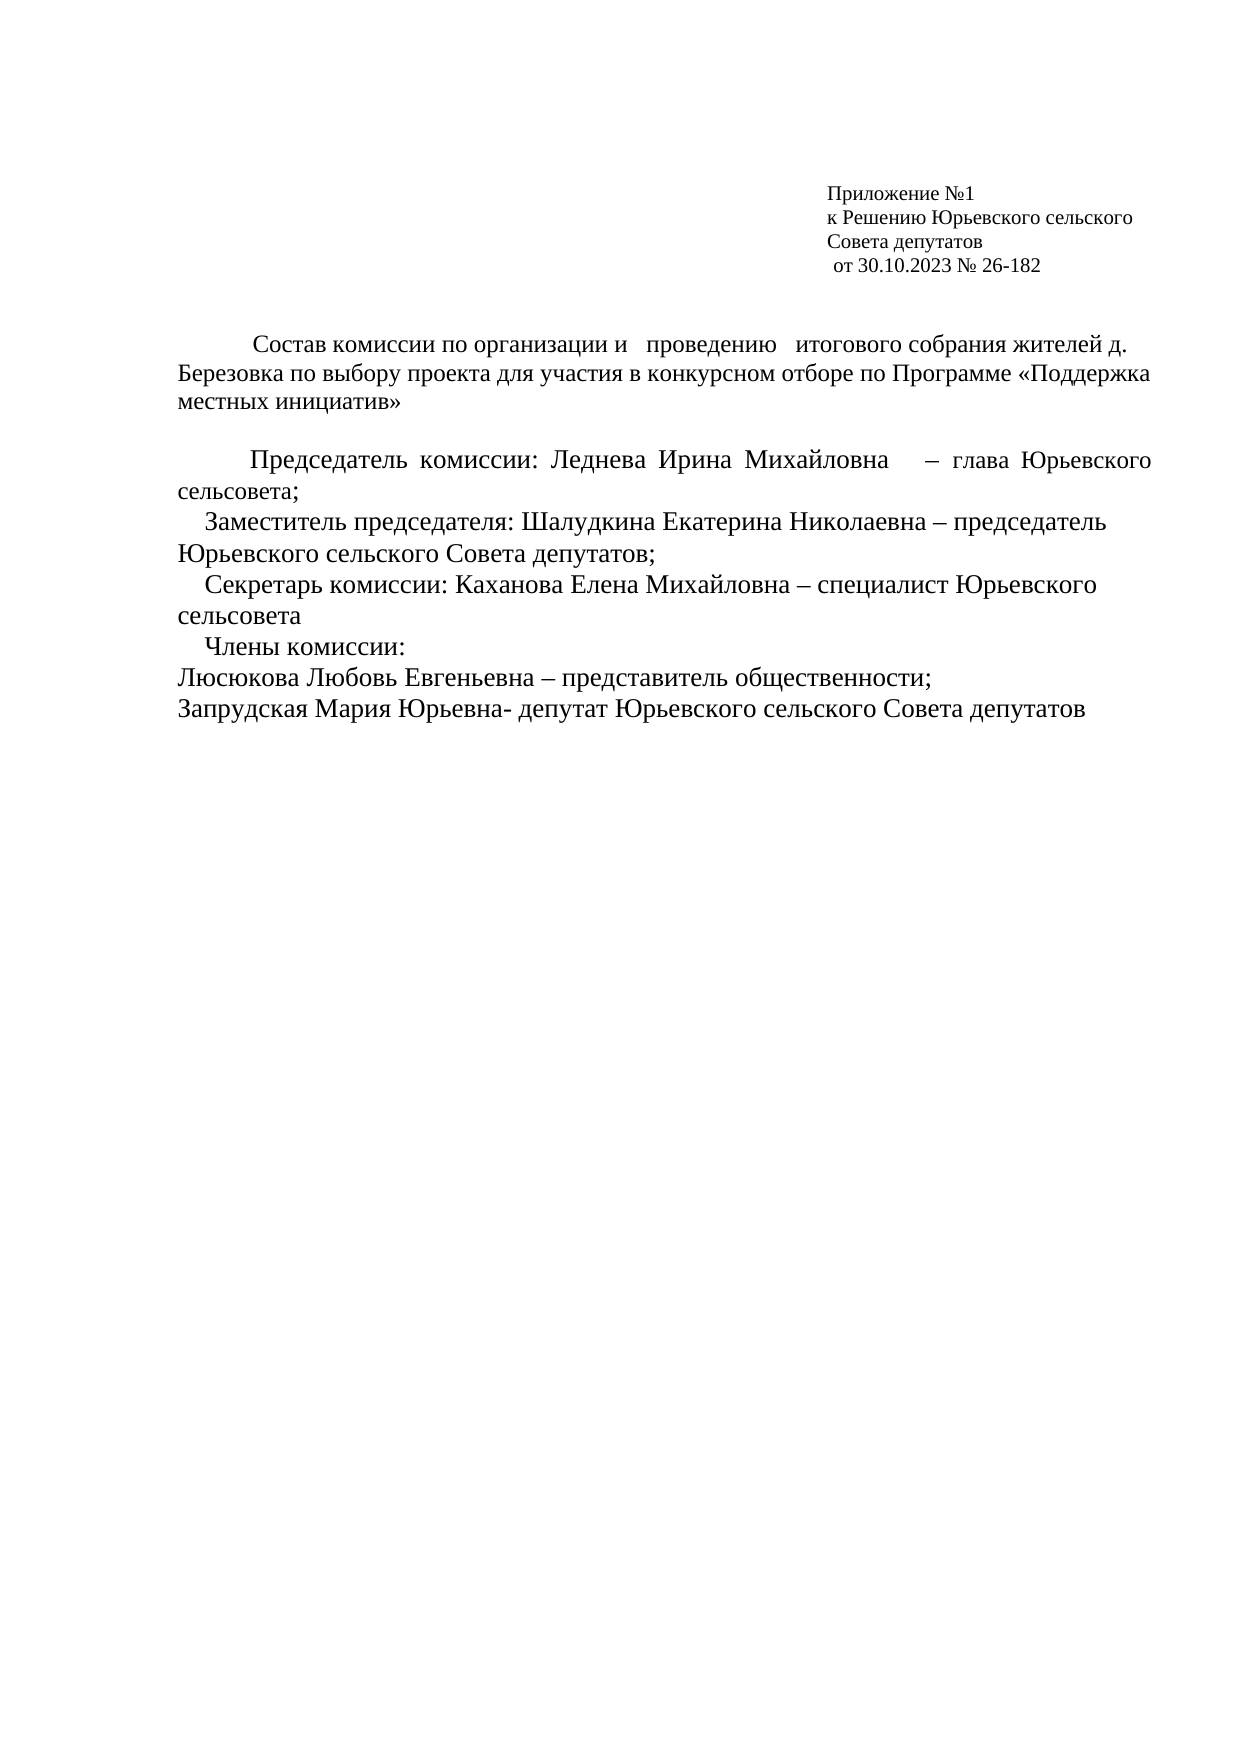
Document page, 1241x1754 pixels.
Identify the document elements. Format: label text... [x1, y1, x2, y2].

text Запрудская Мария Юрьевна- депутат Юрьевского сельского Совета депутатов [177, 692, 1152, 723]
text Члены комиссии: [177, 630, 1152, 661]
text Приложение №1 [827, 181, 1152, 205]
text Состав комиссии по организации и проведению итогового собрания жителей д. Березовка по выбору проекта для участия в конкурсном отборе по Программе «Поддержка местных инициатив» [177, 329, 1152, 415]
text от 30.10.2023 № 26-182 [827, 253, 1152, 277]
text Заместитель председателя: Шалудкина Екатерина Николаевна – председатель Юрьевского сельского Совета депутатов; [177, 506, 1152, 568]
text к Решению Юрьевского сельского Совета депутатов [827, 205, 1167, 253]
text Люсюкова Любовь Евгеньевна – представитель общественности; [177, 661, 1152, 692]
text Секретарь комиссии: Каханова Елена Михайловна – специалист Юрьевского сельсовета [177, 568, 1152, 630]
text Председатель комиссии: Леднева Ирина Михайловна – глава Юрьевского сельсовета; [177, 443, 1152, 506]
